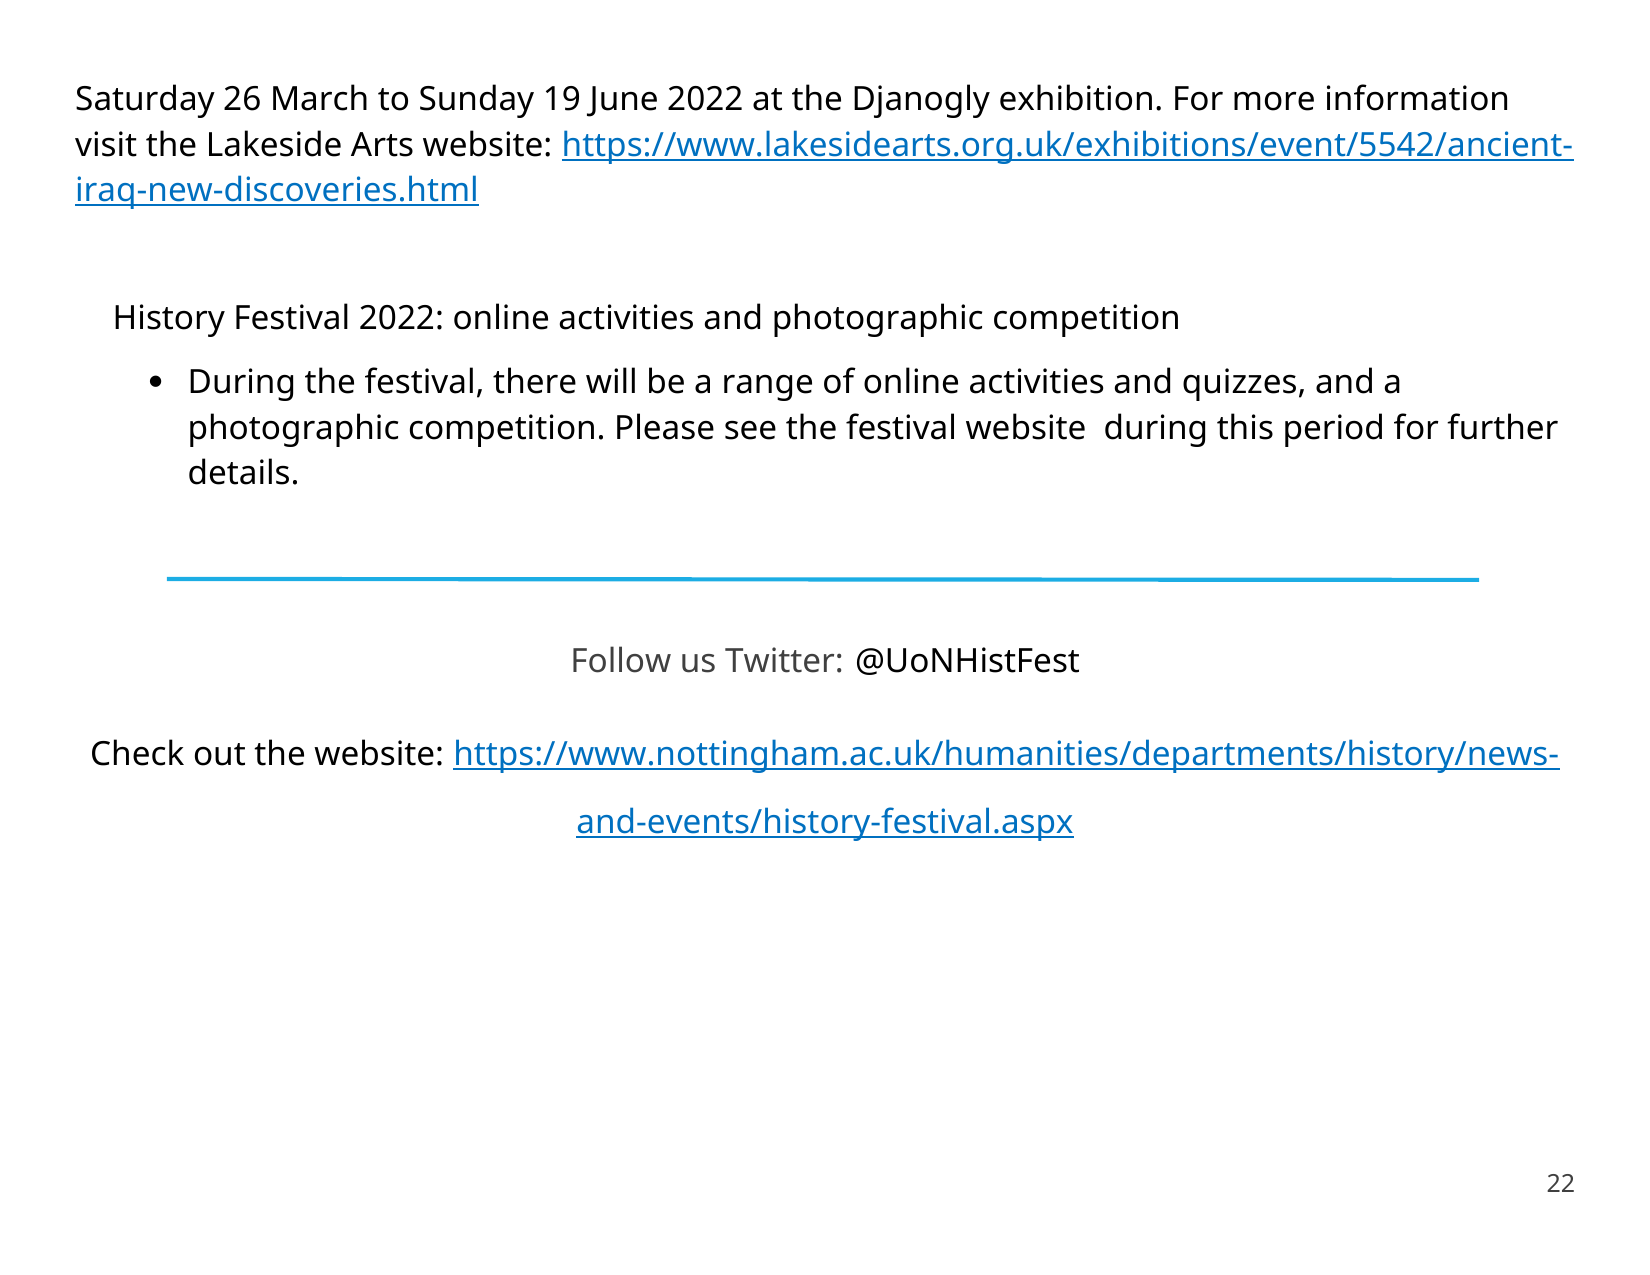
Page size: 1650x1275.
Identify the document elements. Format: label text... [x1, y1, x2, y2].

list During the festival, there will be a range of online activities and quizzes, and a photographic competition. Please see the festival website during this period for further details. [150, 358, 1575, 494]
text Follow us Twitter: @UoNHistFest [75, 637, 1575, 682]
text Check out the website: https://www.nottingham.ac.uk/humanities/departments/history/news-and-events/history-festival.aspx [75, 729, 1575, 843]
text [75, 75, 1575, 211]
text History Festival 2022: online activities and photographic competition [112, 294, 1575, 339]
